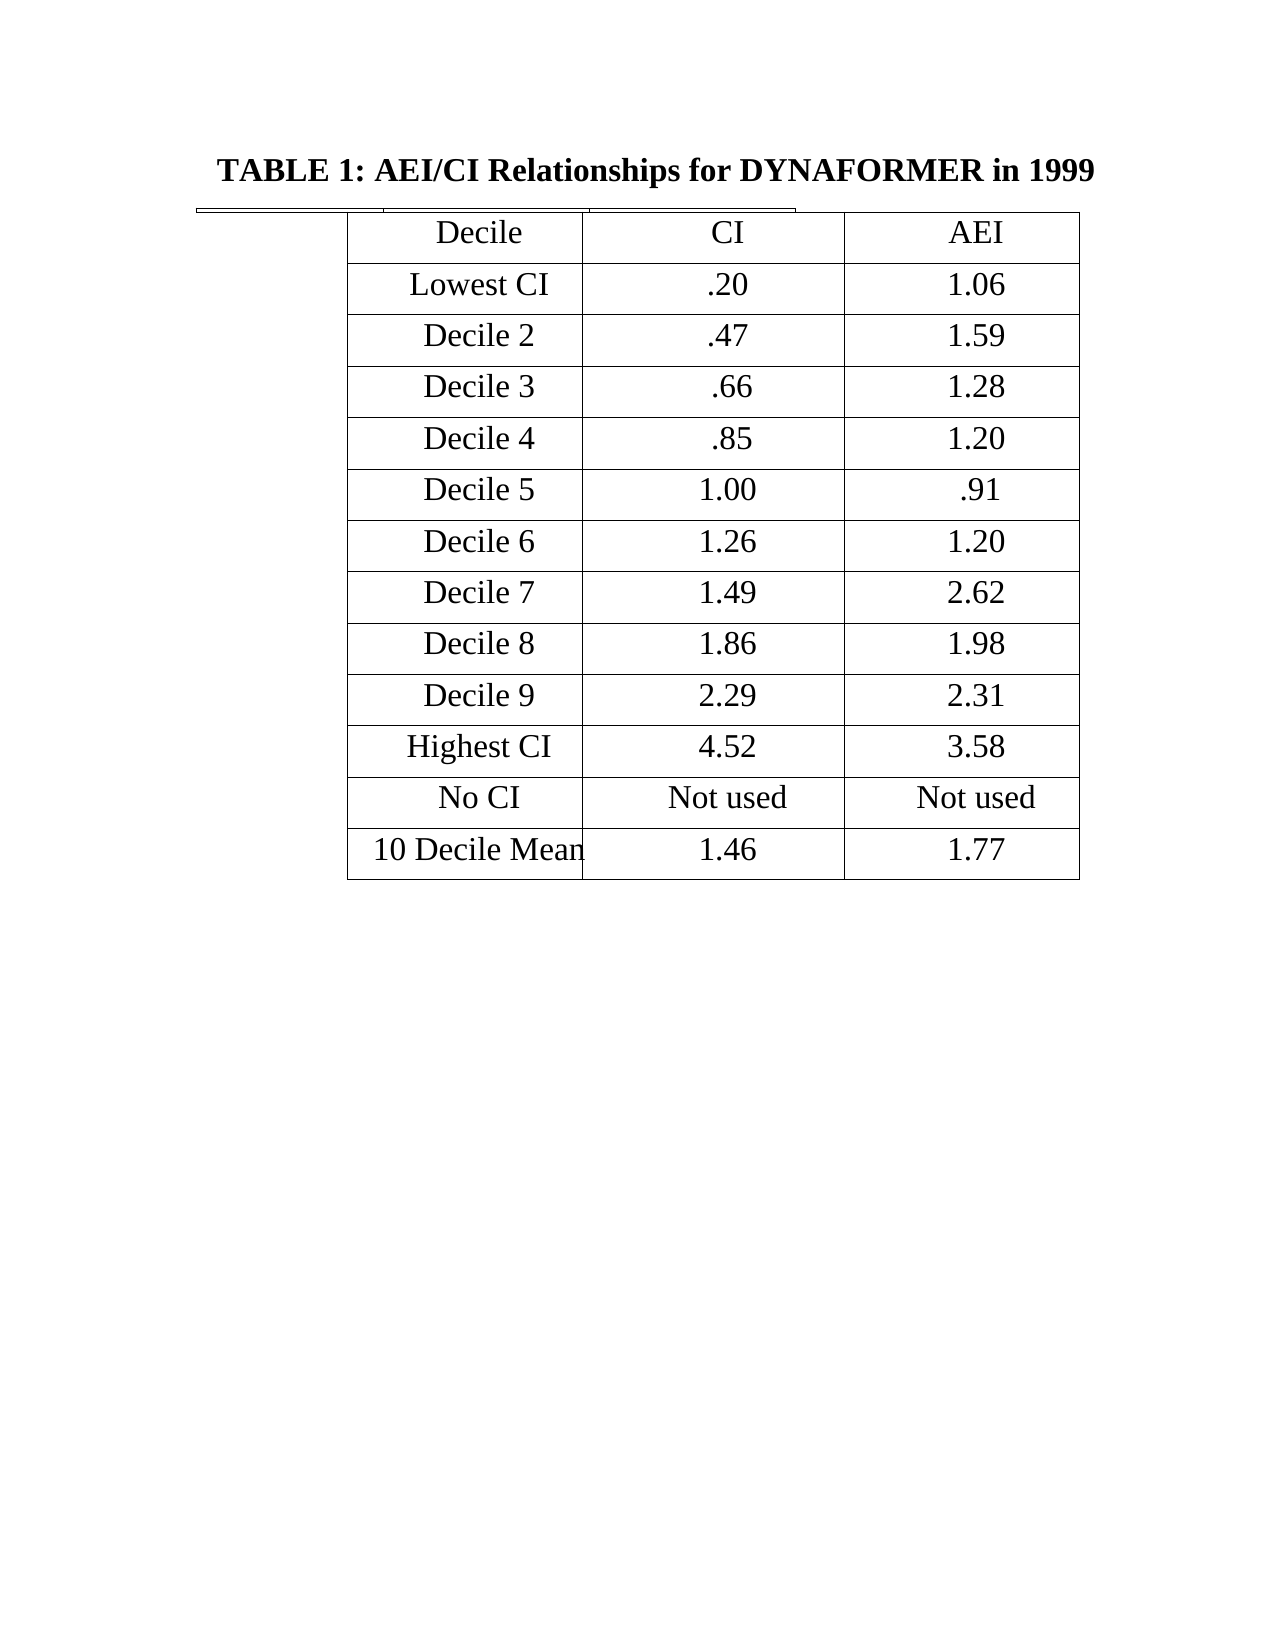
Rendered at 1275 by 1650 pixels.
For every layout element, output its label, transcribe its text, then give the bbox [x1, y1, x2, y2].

table_cell 10 Decile Mean [348, 829, 582, 879]
table_cell 4.52 [583, 726, 844, 777]
table_cell 1.28 [845, 367, 1079, 417]
table_cell 1.26 [583, 521, 844, 571]
table_cell 2.31 [845, 675, 1079, 725]
table_cell 1.98 [845, 624, 1079, 674]
table_cell 1.49 [583, 572, 844, 622]
table_cell .20 [583, 264, 844, 314]
table_cell 3.58 [845, 726, 1079, 777]
table_cell 1.59 [845, 315, 1079, 366]
table_cell Highest CI [348, 726, 582, 777]
table_cell 1.20 [845, 521, 1079, 571]
table_cell Decile 4 [348, 418, 582, 468]
table_cell Decile [348, 213, 582, 263]
table_cell Decile 5 [348, 470, 582, 520]
table_cell AEI [845, 213, 1079, 263]
table_cell Decile 8 [348, 624, 582, 674]
table_cell 1.06 [845, 264, 1079, 314]
table_cell Lowest CI [348, 264, 582, 314]
table_cell .66 [583, 367, 844, 417]
table_cell 1.46 [583, 829, 844, 879]
table_cell Decile 3 [348, 367, 582, 417]
table_cell Decile 9 [348, 675, 582, 725]
table_cell 1.20 [845, 418, 1079, 468]
subtitle TABLE 1: AEI/CI Relationships for DYNAFORMER in 1999 [150, 150, 1153, 188]
table_cell 2.29 [583, 675, 844, 725]
table_cell Not used [583, 778, 844, 828]
table_cell 1.77 [845, 829, 1079, 879]
table_cell 2.62 [845, 572, 1079, 622]
table_cell .91 [845, 470, 1079, 520]
table_cell 1.86 [583, 624, 844, 674]
table_cell Decile 7 [348, 572, 582, 622]
table_cell Not used [845, 778, 1079, 828]
table_cell .47 [583, 315, 844, 366]
table_cell No CI [348, 778, 582, 828]
table_cell .85 [583, 418, 844, 468]
table_cell CI [583, 213, 844, 263]
table_cell 1.00 [583, 470, 844, 520]
table_cell Decile 6 [348, 521, 582, 571]
table_cell Decile 2 [348, 315, 582, 366]
